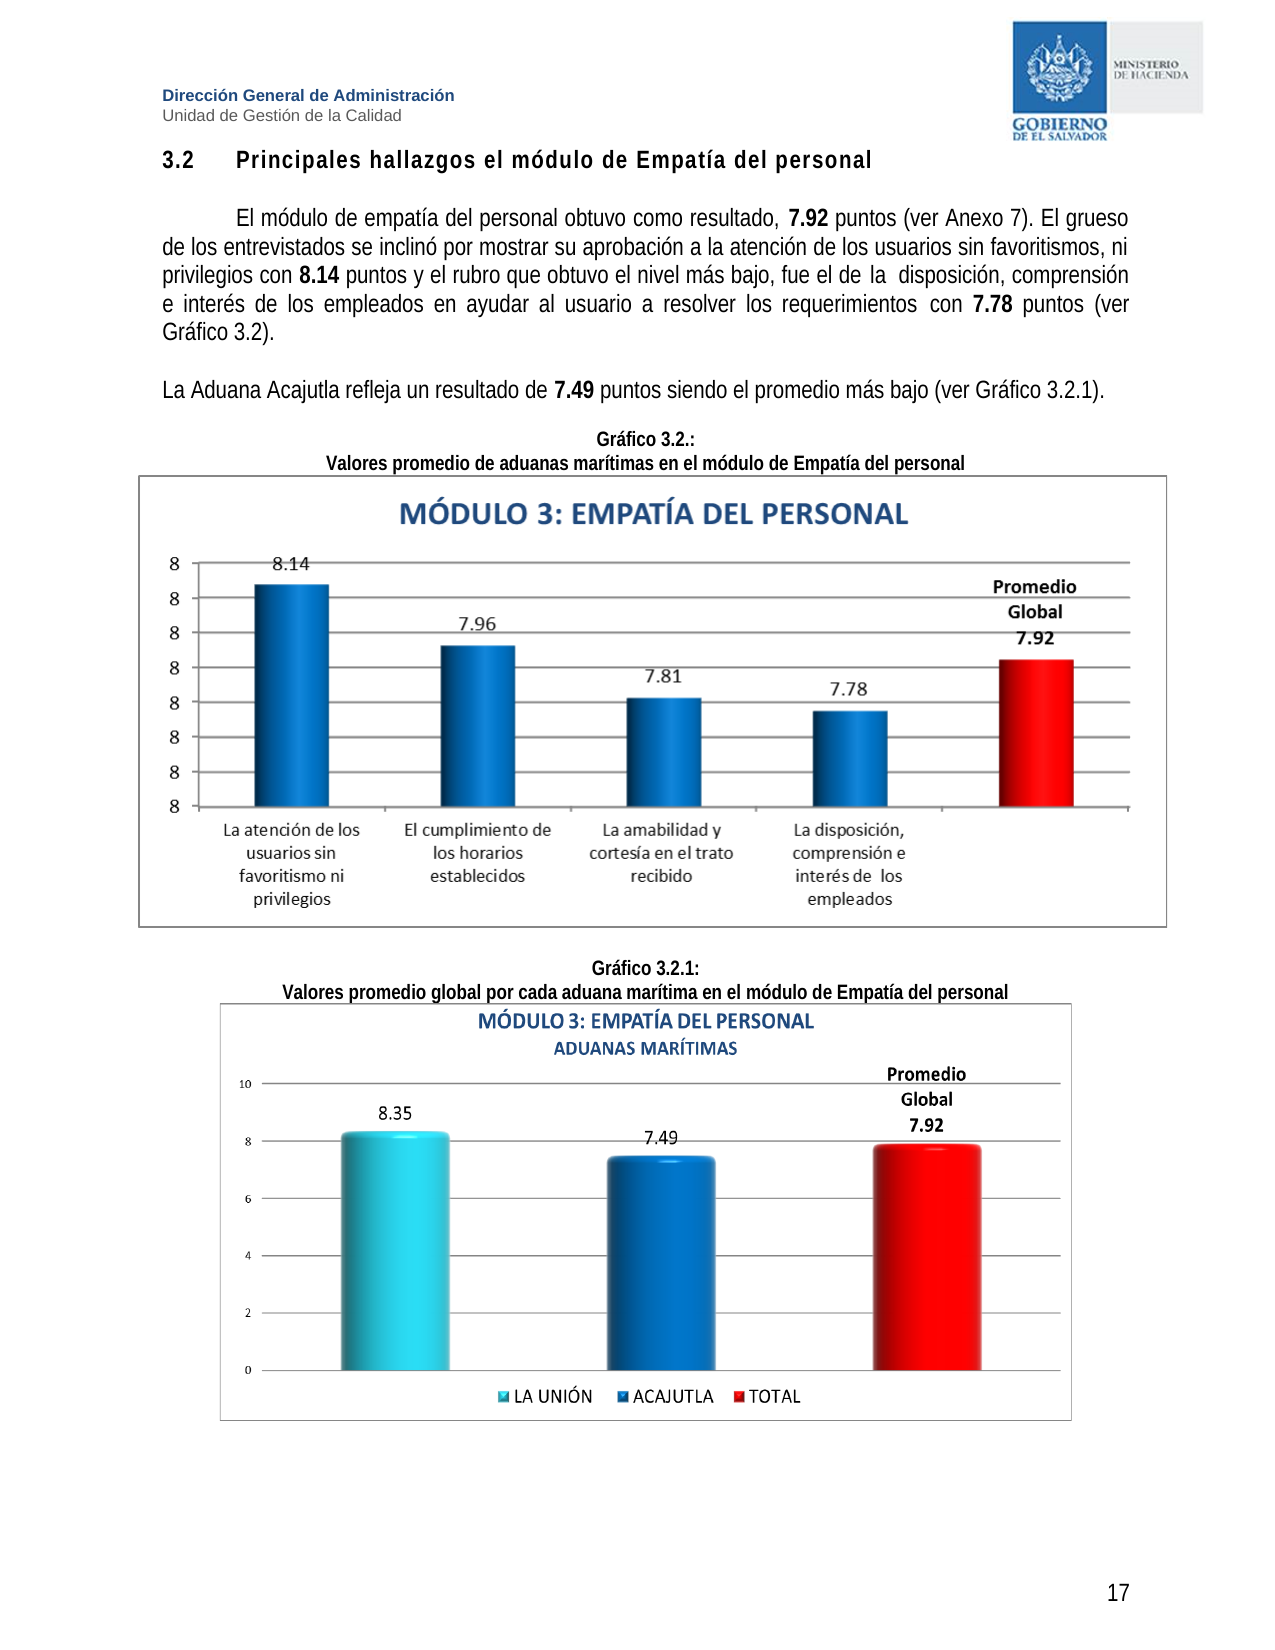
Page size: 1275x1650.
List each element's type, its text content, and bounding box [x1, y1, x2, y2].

text La Aduana Acajutla refleja un resultado de 7.49 puntos siendo el promedio más bajo (ver Gráfico 3.2.1). [162, 375, 1129, 403]
picture [138, 475, 1168, 928]
picture [1006, 17, 1210, 142]
text Gráfico 3.2.1: [162, 956, 1129, 980]
text El módulo de empatía del personal obtuvo como resultado, 7.92 puntos (ver Anexo 7). El grueso de los entrevistados se inclinó por mostrar su aprobación a la atención de los usuarios sin favoritismos, ni privilegios con 8.14 puntos y el rubro que obtuvo el nivel más bajo, fue el de la disposición, comprensión e interés de los empleados en ayudar al usuario a resolver los requerimientos con 7.78 puntos (ver Gráfico 3.2). [162, 203, 1129, 346]
picture [219, 1003, 1072, 1421]
subtitle 3.2 Principales hallazgos el módulo de Empatía del personal [162, 146, 1129, 174]
text Valores promedio de aduanas marítimas en el módulo de Empatía del personal [162, 451, 1129, 475]
text Valores promedio global por cada aduana marítima en el módulo de Empatía del personal [162, 980, 1129, 1004]
text Gráfico 3.2.: [162, 427, 1129, 451]
